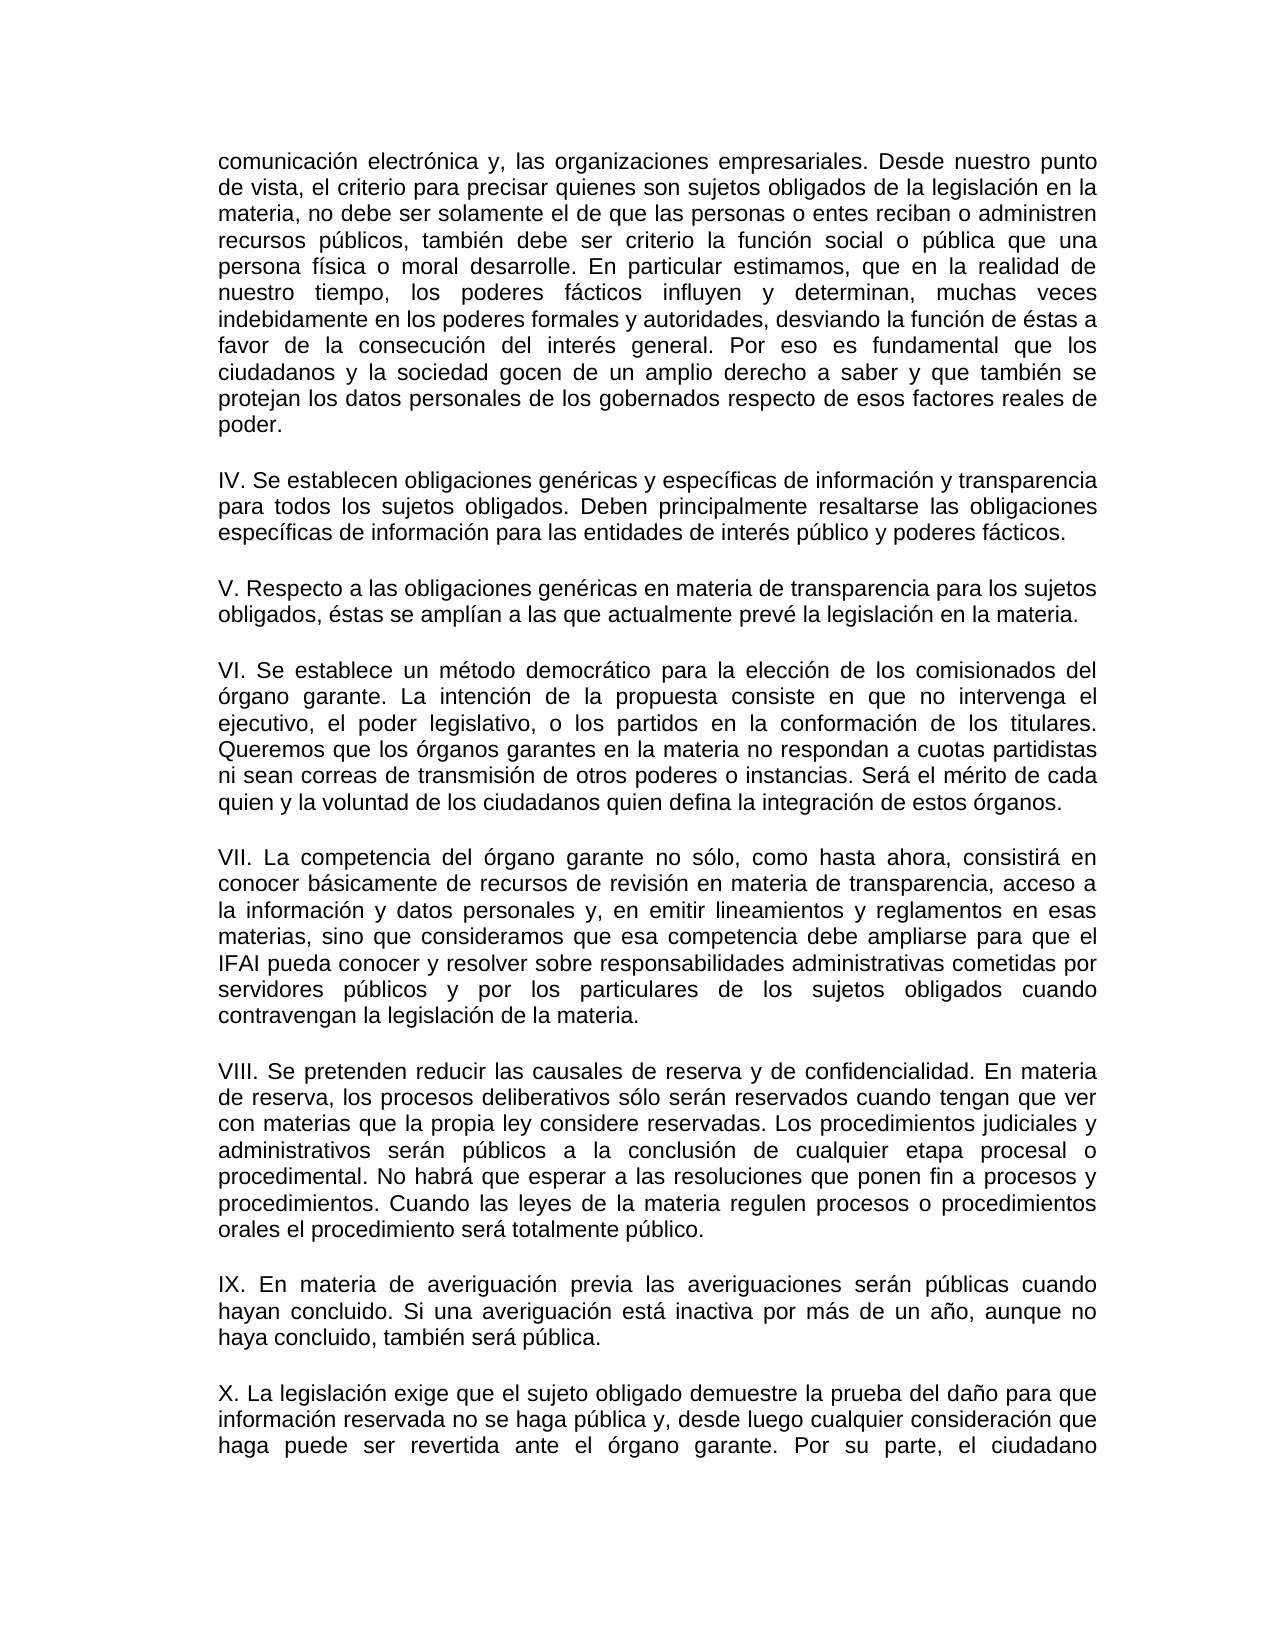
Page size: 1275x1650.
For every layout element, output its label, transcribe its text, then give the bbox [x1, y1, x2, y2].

text VIII. Se pretenden reducir las causales de reserva y de confidencialidad. En materia de reserva, los procesos deliberativos sólo serán reservados cuando tengan que ver con materias que la propia ley considere reservadas. Los procedimientos judiciales y administrativos serán públicos a la conclusión de cualquier etapa procesal o procedimental. No habrá que esperar a las resoluciones que ponen fin a procesos y procedimientos. Cuando las leyes de la materia regulen procesos o procedimientos orales el procedimiento será totalmente público. [218, 1058, 1098, 1242]
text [218, 148, 1098, 437]
text IV. Se establecen obligaciones genéricas y específicas de información y transparencia para todos los sujetos obligados. Deben principalmente resaltarse las obligaciones específicas de información para las entidades de interés público y poderes fácticos. [218, 467, 1098, 546]
text VII. La competencia del órgano garante no sólo, como hasta ahora, consistirá en conocer básicamente de recursos de revisión en materia de transparencia, acceso a la información y datos personales y, en emitir lineamientos y reglamentos en esas materias, sino que consideramos que esa competencia debe ampliarse para que el IFAI pueda conocer y resolver sobre responsabilidades administrativas cometidas por servidores públicos y por los particulares de los sujetos obligados cuando contravengan la legislación de la materia. [218, 844, 1098, 1028]
text IX. En materia de averiguación previa las averiguaciones serán públicas cuando hayan concluido. Si una averiguación está inactiva por más de un año, aunque no haya concluido, también será pública. [218, 1271, 1098, 1350]
text VI. Se establece un método democrático para la elección de los comisionados del órgano garante. La intención de la propuesta consiste en que no intervenga el ejecutivo, el poder legislativo, o los partidos en la conformación de los titulares. Queremos que los órganos garantes en la materia no respondan a cuotas partidistas ni sean correas de transmisión de otros poderes o instancias. Será el mérito de cada quien y la voluntad de los ciudadanos quien defina la integración de estos órganos. [218, 657, 1098, 815]
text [218, 1379, 1098, 1459]
text V. Respecto a las obligaciones genéricas en materia de transparencia para los sujetos obligados, éstas se amplían a las que actualmente prevé la legislación en la materia. [218, 575, 1098, 628]
